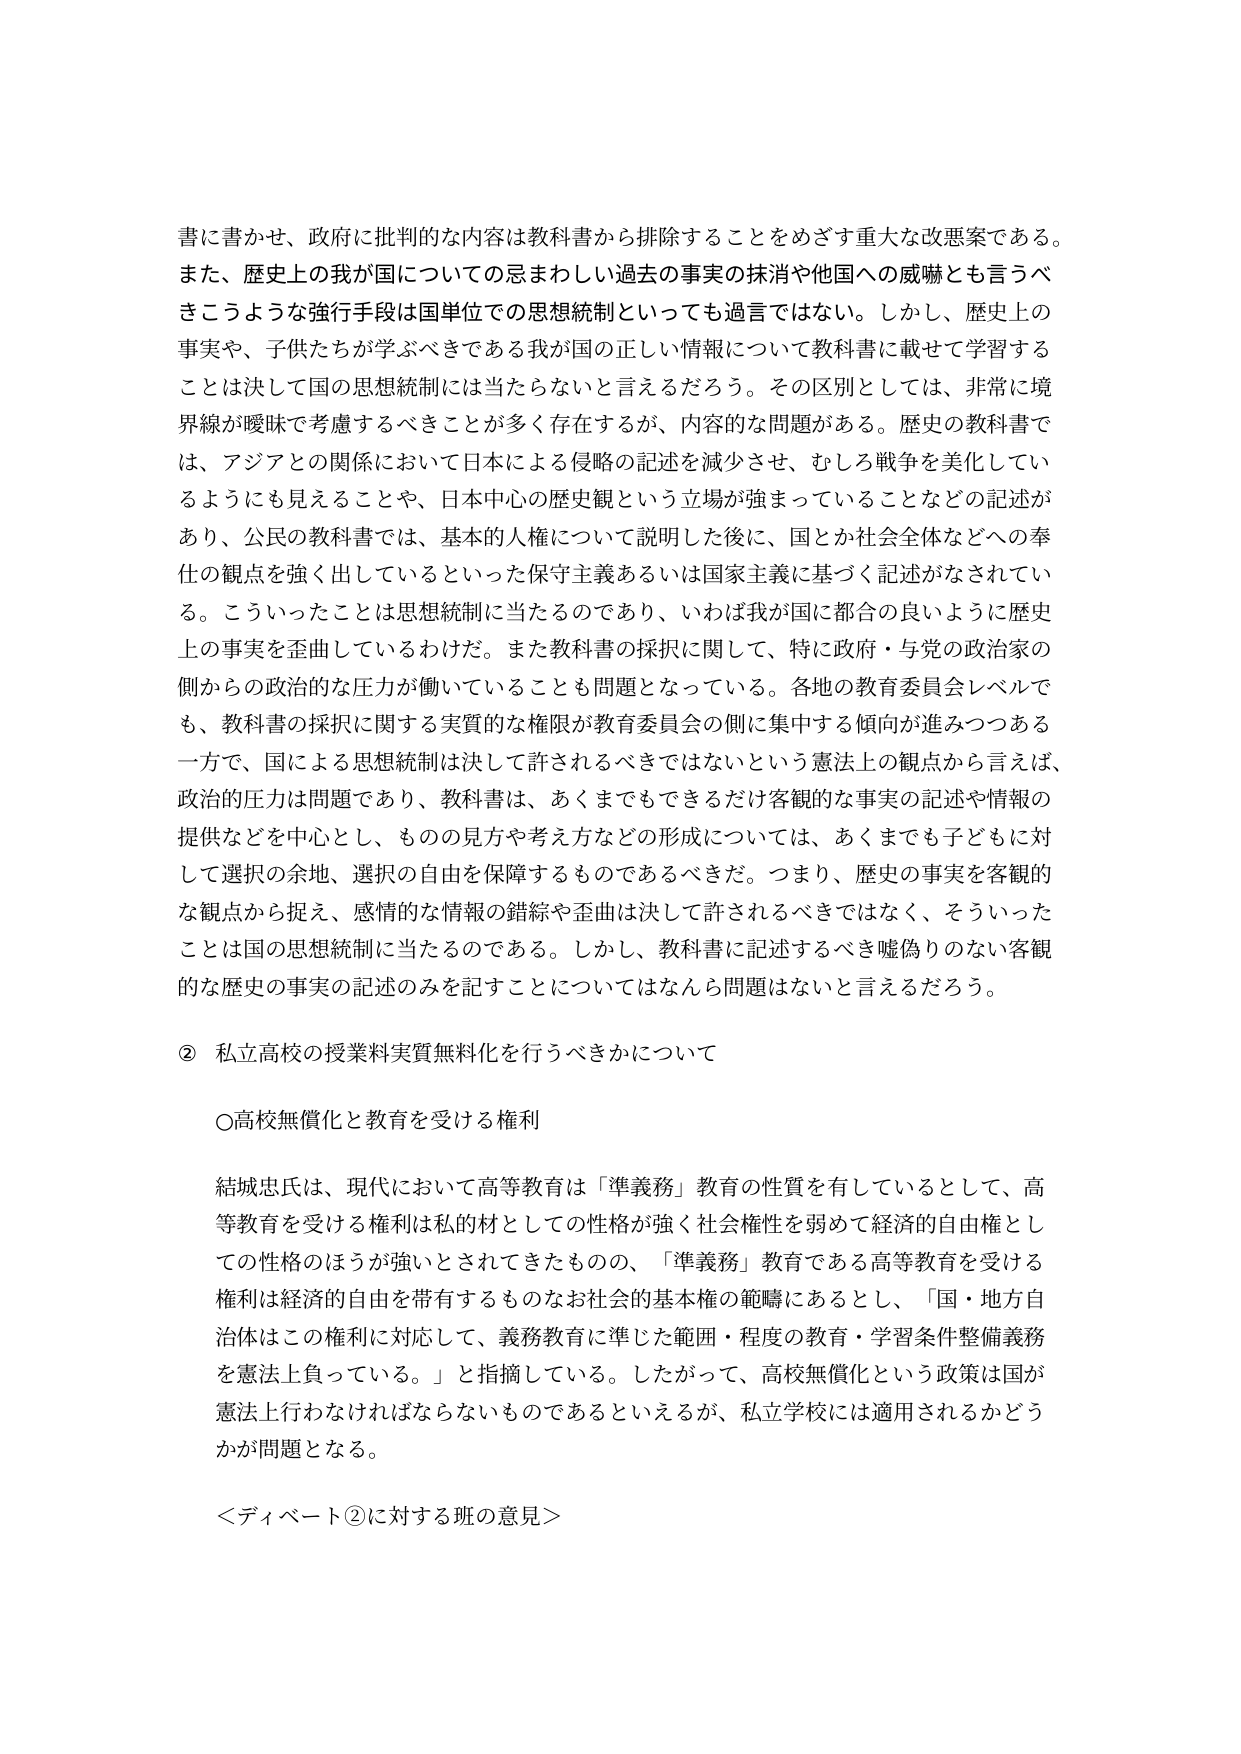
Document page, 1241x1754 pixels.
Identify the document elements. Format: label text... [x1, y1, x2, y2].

list ○高校無償化と教育を受ける権利 [215, 1100, 1063, 1138]
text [177, 217, 1063, 1004]
list 私立高校の授業料実質無料化を行うべきかについて [177, 1033, 1063, 1071]
list 結城忠氏は、現代において高等教育は「準義務」教育の性質を有しているとして、高等教育を受ける権利は私的材としての性格が強く社会権性を弱めて経済的自由権としての性格のほうが強いとされてきたものの、「準義務」教育である高等教育を受ける権利は経済的自由を帯有するものなお社会的基本権の範疇にあるとし、「国・地方自治体はこの権利に対応して、義務教育に準じた範囲・程度の教育・学習条件整備義務を憲法上負っている。」と指摘している。したがって、高校無償化という政策は国が憲法上行わなければならないものであるといえるが、私立学校には適用されるかどうかが問題となる。 [215, 1167, 1063, 1467]
list ＜ディベート②に対する班の意見＞ [215, 1496, 1063, 1533]
